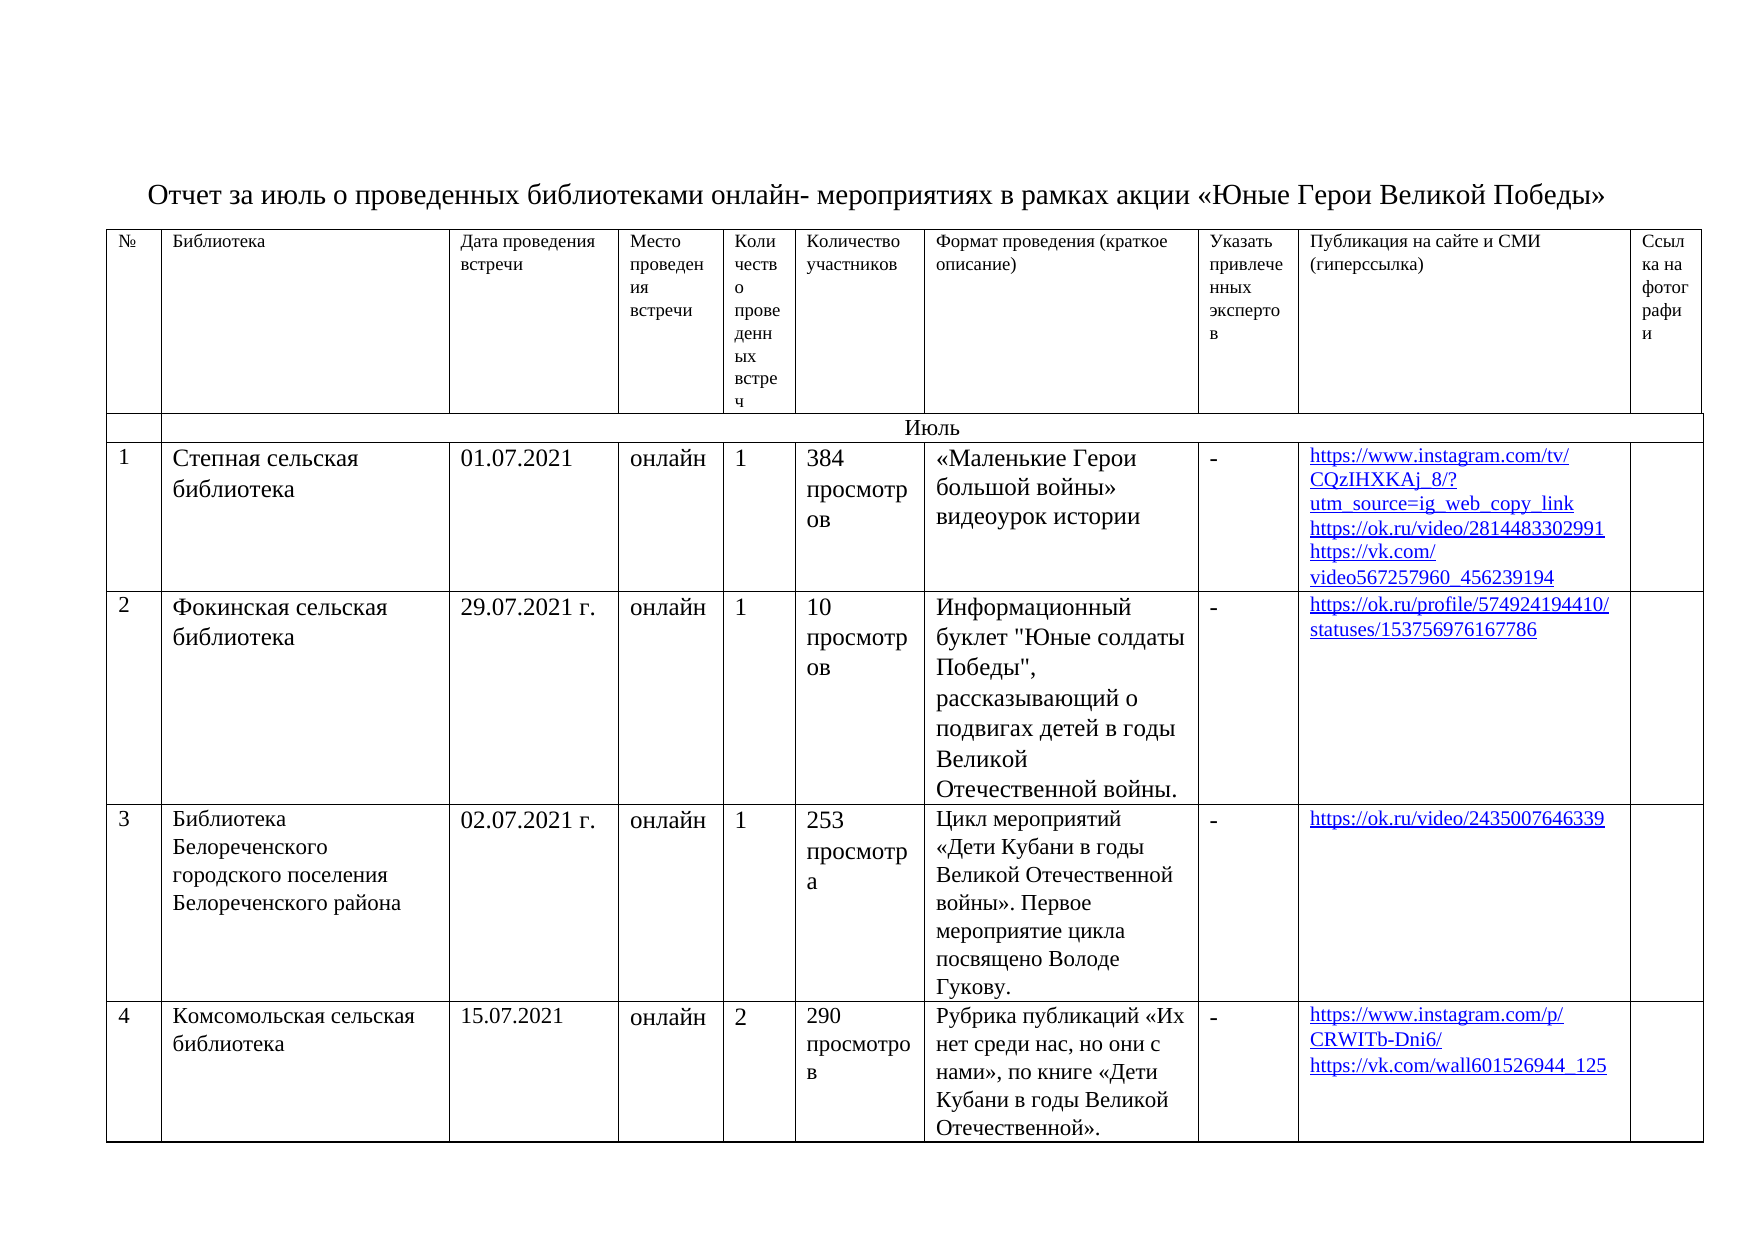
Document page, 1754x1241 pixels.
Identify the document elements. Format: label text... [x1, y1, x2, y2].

table_header Указать привлеченных экспертов [1199, 230, 1298, 413]
table_header Количество участников [796, 230, 924, 413]
table_cell [1631, 1002, 1703, 1141]
table_cell 1 [724, 443, 795, 591]
table_cell 10 просмотров [796, 592, 924, 804]
table_cell - [1199, 443, 1298, 591]
table_cell - [1199, 1002, 1298, 1141]
table_header Библиотека [162, 230, 449, 413]
table_cell 01.07.2021 [450, 443, 618, 591]
table_cell - [1199, 805, 1298, 1001]
table_header Место проведения встречи [619, 230, 723, 413]
table_cell [107, 414, 161, 442]
table_cell онлайн [619, 592, 723, 804]
table_cell Фокинская сельская библиотека [162, 592, 449, 804]
table_cell 1 [107, 443, 161, 591]
table_cell - [1199, 592, 1298, 804]
table_cell «Маленькие Герои большой войны» видеоурок истории [925, 443, 1198, 591]
table_cell онлайн [619, 443, 723, 591]
table_cell 1 [724, 592, 795, 804]
table_cell 253 просмотра [796, 805, 924, 1001]
table_header Ссылка на фотографии [1631, 230, 1701, 413]
table_cell Июль [162, 414, 1703, 442]
table_cell Библиотека Белореченского городского поселения Белореченского района [162, 805, 449, 1001]
table_cell онлайн [619, 1002, 723, 1141]
table_cell 290 просмотров [796, 1002, 924, 1141]
table_cell Цикл мероприятий «Дети Кубани в годы Великой Отечественной войны». Первое мероприятие цикла посвящено Володе Гукову. [925, 805, 1198, 1001]
table_header Дата проведения встречи [450, 230, 618, 413]
table_cell Комсомольская сельская библиотека [162, 1002, 449, 1141]
table_cell Информационный буклет "Юные солдаты Победы", рассказывающий о подвигах детей в годы Великой Отечественной войны. [925, 592, 1198, 804]
table_header Количество проведенных встреч [724, 230, 795, 413]
table_cell 02.07.2021 г. [450, 805, 618, 1001]
table_header № [107, 230, 161, 413]
table_cell 2 [724, 1002, 795, 1141]
table_cell 4 [107, 1002, 161, 1141]
table_cell 15.07.2021 [450, 1002, 618, 1141]
text Отчет за июль о проведенных библиотеками онлайн- мероприятиях в рамках акции «Юные Герои Великой Победы» [118, 177, 1636, 211]
table_cell 384 просмотров [796, 443, 924, 591]
table_cell 2 [107, 592, 161, 804]
table_cell онлайн [619, 805, 723, 1001]
table_cell 3 [107, 805, 161, 1001]
table_cell https://www.instagram.com/p/CRWITb-Dni6/ https://vk.com/wall601526944_125 [1299, 1002, 1630, 1141]
table_header Публикация на сайте и СМИ (гиперссылка) [1299, 230, 1630, 413]
table_header Формат проведения (краткое описание) [925, 230, 1198, 413]
table_cell Рубрика публикаций «Их нет среди нас, но они с нами», по книге «Дети Кубани в годы Великой Отечественной». [925, 1002, 1198, 1141]
table_cell Степная сельская библиотека [162, 443, 449, 591]
table_cell 1 [724, 805, 795, 1001]
table_cell [1631, 592, 1703, 804]
table_cell [1631, 805, 1703, 1001]
table_cell https://www.instagram.com/tv/CQzIHXKAj_8/?utm_source=ig_web_copy_link https://ok.ru/video/2814483302991 https://vk.com/video567257960_456239194 [1299, 443, 1630, 591]
table_cell 29.07.2021 г. [450, 592, 618, 804]
table_cell [1631, 443, 1703, 591]
table_cell https://ok.ru/profile/574924194410/statuses/153756976167786 [1299, 592, 1630, 804]
table_cell https://ok.ru/video/2435007646339 [1299, 805, 1630, 1001]
